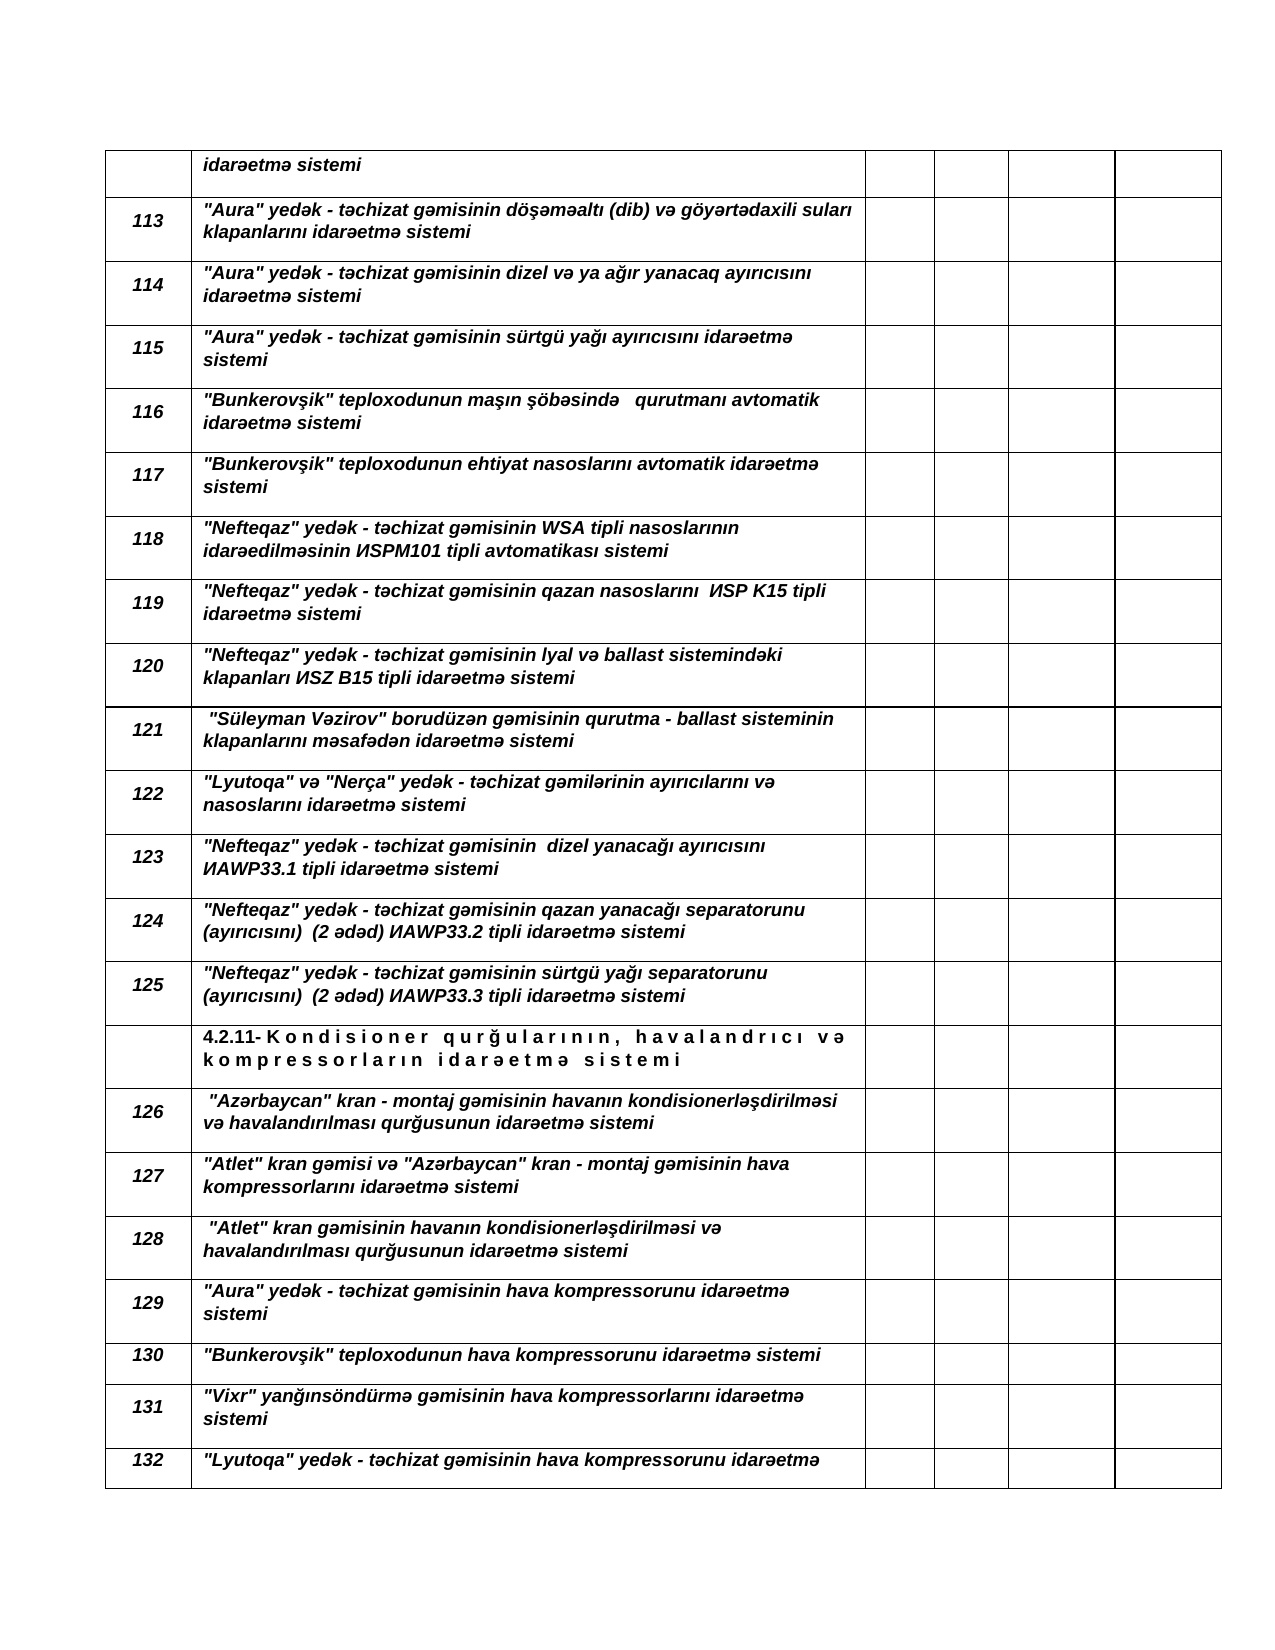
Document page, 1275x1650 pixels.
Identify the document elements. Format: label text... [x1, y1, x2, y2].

table_cell [1009, 1344, 1114, 1384]
table_cell [1009, 198, 1114, 261]
table_cell "Bunkerovşik" teploxodunun ehtiyat nasoslarını avtomatik idarəetmə sistemi [192, 453, 865, 516]
table_cell [1009, 1026, 1114, 1088]
table_cell "Nefteqaz" yedək - təchizat gəmisinin qazan yanacağı separatorunu (ayırıcısını) (2 ədəd) ИАWP33.2 tipli idarəetmə sistemi [192, 899, 865, 961]
table_cell [866, 1385, 934, 1447]
table_cell [866, 453, 934, 516]
table_cell [1009, 1217, 1114, 1279]
table_cell [866, 517, 934, 579]
table_cell [866, 1449, 934, 1488]
table_cell [935, 771, 1008, 834]
table_cell [866, 389, 934, 452]
table_cell [935, 1344, 1008, 1384]
table_cell [1009, 389, 1114, 452]
table_cell "Nefteqaz" yedək - təchizat gəmisinin dizel yanacağı ayırıcısını ИАWP33.1 tipli idarəetmə sistemi [192, 835, 865, 897]
table_cell [935, 1280, 1008, 1343]
table_cell "Süleyman Vəzirov" borudüzən gəmisinin qurutma - ballast sisteminin klapanlarını məsafədən idarəetmə sistemi [192, 708, 865, 770]
table_cell [1009, 1089, 1114, 1152]
table_cell [1009, 1385, 1114, 1447]
table_cell [1116, 1089, 1221, 1152]
table_cell [1116, 517, 1221, 579]
table_cell [866, 644, 934, 706]
table_cell "Aura" yedək - təchizat gəmisinin döşəməaltı (dib) və göyərtədaxili suları klapanlarını idarəetmə sistemi [192, 198, 865, 261]
table_cell [866, 580, 934, 643]
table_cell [192, 151, 865, 197]
table_cell "Vixr" yanğınsöndürmə gəmisinin hava kompressorlarını idarəetmə sistemi [192, 1385, 865, 1447]
table_cell [866, 899, 934, 961]
table_cell [1009, 644, 1114, 706]
table_cell [1009, 962, 1114, 1025]
table_cell 117 [106, 453, 191, 516]
table_cell [1116, 962, 1221, 1025]
table_cell [866, 1153, 934, 1216]
table_cell 130 [106, 1344, 191, 1384]
table_cell [866, 835, 934, 897]
table_cell [1009, 453, 1114, 516]
table_cell [866, 962, 934, 1025]
table_cell [866, 1217, 934, 1279]
table_cell [866, 262, 934, 324]
table_cell [935, 580, 1008, 643]
table_cell 112 [106, 151, 191, 197]
table_cell [866, 326, 934, 388]
table_cell [1009, 580, 1114, 643]
table_cell 118 [106, 517, 191, 579]
table_cell 119 [106, 580, 191, 643]
table_cell [935, 644, 1008, 706]
table_cell [1116, 708, 1221, 770]
table_cell [935, 326, 1008, 388]
table_cell [1116, 198, 1221, 261]
table_cell 125 [106, 962, 191, 1025]
table_cell [935, 1089, 1008, 1152]
table_cell 127 [106, 1153, 191, 1216]
table_cell [866, 1344, 934, 1384]
table_cell [1009, 262, 1114, 324]
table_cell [192, 1449, 865, 1488]
table_cell [935, 708, 1008, 770]
table_cell 115 [106, 326, 191, 388]
table_cell [1116, 580, 1221, 643]
table_cell [1116, 644, 1221, 706]
table_cell "Aura" yedək - təchizat gəmisinin hava kompressorunu idarəetmə sistemi [192, 1280, 865, 1343]
table_cell 123 [106, 835, 191, 897]
table_cell [1116, 899, 1221, 961]
table_cell [935, 835, 1008, 897]
table_cell 129 [106, 1280, 191, 1343]
table_cell [1116, 326, 1221, 388]
table_cell [1116, 1449, 1221, 1488]
table_cell [1009, 1449, 1114, 1488]
table_cell [1116, 771, 1221, 834]
table_cell 131 [106, 1385, 191, 1447]
table_cell [866, 1089, 934, 1152]
table_cell [1116, 1280, 1221, 1343]
table_cell [1009, 151, 1114, 197]
table_cell [1009, 708, 1114, 770]
table_cell [866, 1026, 934, 1088]
table_cell "Lyutoqa" və "Nerça" yedək - təchizat gəmilərinin ayırıcılarını və nasoslarını idarəetmə sistemi [192, 771, 865, 834]
table_cell [935, 262, 1008, 324]
table_cell "Nefteqaz" yedək - təchizat gəmisinin sürtgü yağı separatorunu (ayırıcısını) (2 ədəd) ИАWP33.3 tipli idarəetmə sistemi [192, 962, 865, 1025]
table_cell [935, 1385, 1008, 1447]
table_cell 132 [106, 1449, 191, 1488]
table_cell 120 [106, 644, 191, 706]
table_cell [866, 198, 934, 261]
table_cell "Bunkerovşik" teploxodunun maşın şöbəsində qurutmanı avtomatik idarəetmə sistemi [192, 389, 865, 452]
table_cell [1116, 1026, 1221, 1088]
table_cell [935, 517, 1008, 579]
table_cell [935, 389, 1008, 452]
table_cell "Bunkerovşik" teploxodunun hava kompressorunu idarəetmə sistemi [192, 1344, 865, 1384]
table_cell [935, 1217, 1008, 1279]
table_cell [1009, 326, 1114, 388]
table_cell [935, 453, 1008, 516]
table_cell 122 [106, 771, 191, 834]
table_cell [1116, 453, 1221, 516]
table_cell [106, 1026, 191, 1088]
table_cell 4.2.11- K o n d i s i o n e r q u r ğ u l a r ı n ı n , h a v a l a n d r ı c ı v ə k o m p r e s s o r l a r ı n i d a r ə e t m ə s i s t e m i [192, 1026, 865, 1088]
table_cell 121 [106, 708, 191, 770]
table_cell [935, 1449, 1008, 1488]
table_cell "Nefteqaz" yedək - təchizat gəmisinin lyal və ballast sistemindəki klapanları ИSZ В15 tipli idarəetmə sistemi [192, 644, 865, 706]
table_cell [866, 151, 934, 197]
table_cell 113 [106, 198, 191, 261]
table_cell [1116, 1344, 1221, 1384]
table_cell [1116, 835, 1221, 897]
table_cell "Azərbaycan" kran - montaj gəmisinin havanın kondisionerləşdirilməsi və havalandırılması qurğusunun idarəetmə sistemi [192, 1089, 865, 1152]
table_cell 116 [106, 389, 191, 452]
table_cell [1116, 1217, 1221, 1279]
table_cell "Nefteqaz" yedək - təchizat gəmisinin qazan nasoslarını ИSP K15 tipli idarəetmə sistemi [192, 580, 865, 643]
table_cell [935, 198, 1008, 261]
table_cell [1116, 1153, 1221, 1216]
table_cell [866, 1280, 934, 1343]
table_cell 124 [106, 899, 191, 961]
table_cell "Aura" yedək - təchizat gəmisinin sürtgü yağı ayırıcısını idarəetmə sistemi [192, 326, 865, 388]
table_cell [1116, 1385, 1221, 1447]
table_cell "Atlet" kran gəmisinin havanın kondisionerləşdirilməsi və havalandırılması qurğusunun idarəetmə sistemi [192, 1217, 865, 1279]
table_cell [1009, 1280, 1114, 1343]
table_cell [935, 962, 1008, 1025]
table_cell [866, 708, 934, 770]
table_cell [935, 1153, 1008, 1216]
table_cell 114 [106, 262, 191, 324]
table_cell [1009, 771, 1114, 834]
table_cell [1009, 835, 1114, 897]
table_cell [1116, 262, 1221, 324]
table_cell [1009, 1153, 1114, 1216]
table_cell "Nefteqaz" yedək - təchizat gəmisinin WSA tipli nasoslarının idarəedilməsinin ИSPM101 tipli avtomatikası sistemi [192, 517, 865, 579]
table_cell [935, 151, 1008, 197]
table_cell [1116, 389, 1221, 452]
table_cell [935, 1026, 1008, 1088]
table_cell 128 [106, 1217, 191, 1279]
table_cell "Atlet" kran gəmisi və "Azərbaycan" kran - montaj gəmisinin hava kompressorlarını idarəetmə sistemi [192, 1153, 865, 1216]
table_cell [1009, 899, 1114, 961]
table_cell [866, 771, 934, 834]
table_cell [1116, 151, 1221, 197]
table_cell [1009, 517, 1114, 579]
table_cell "Aura" yedək - təchizat gəmisinin dizel və ya ağır yanacaq ayırıcısını idarəetmə sistemi [192, 262, 865, 324]
table_cell [935, 899, 1008, 961]
table_cell 126 [106, 1089, 191, 1152]
